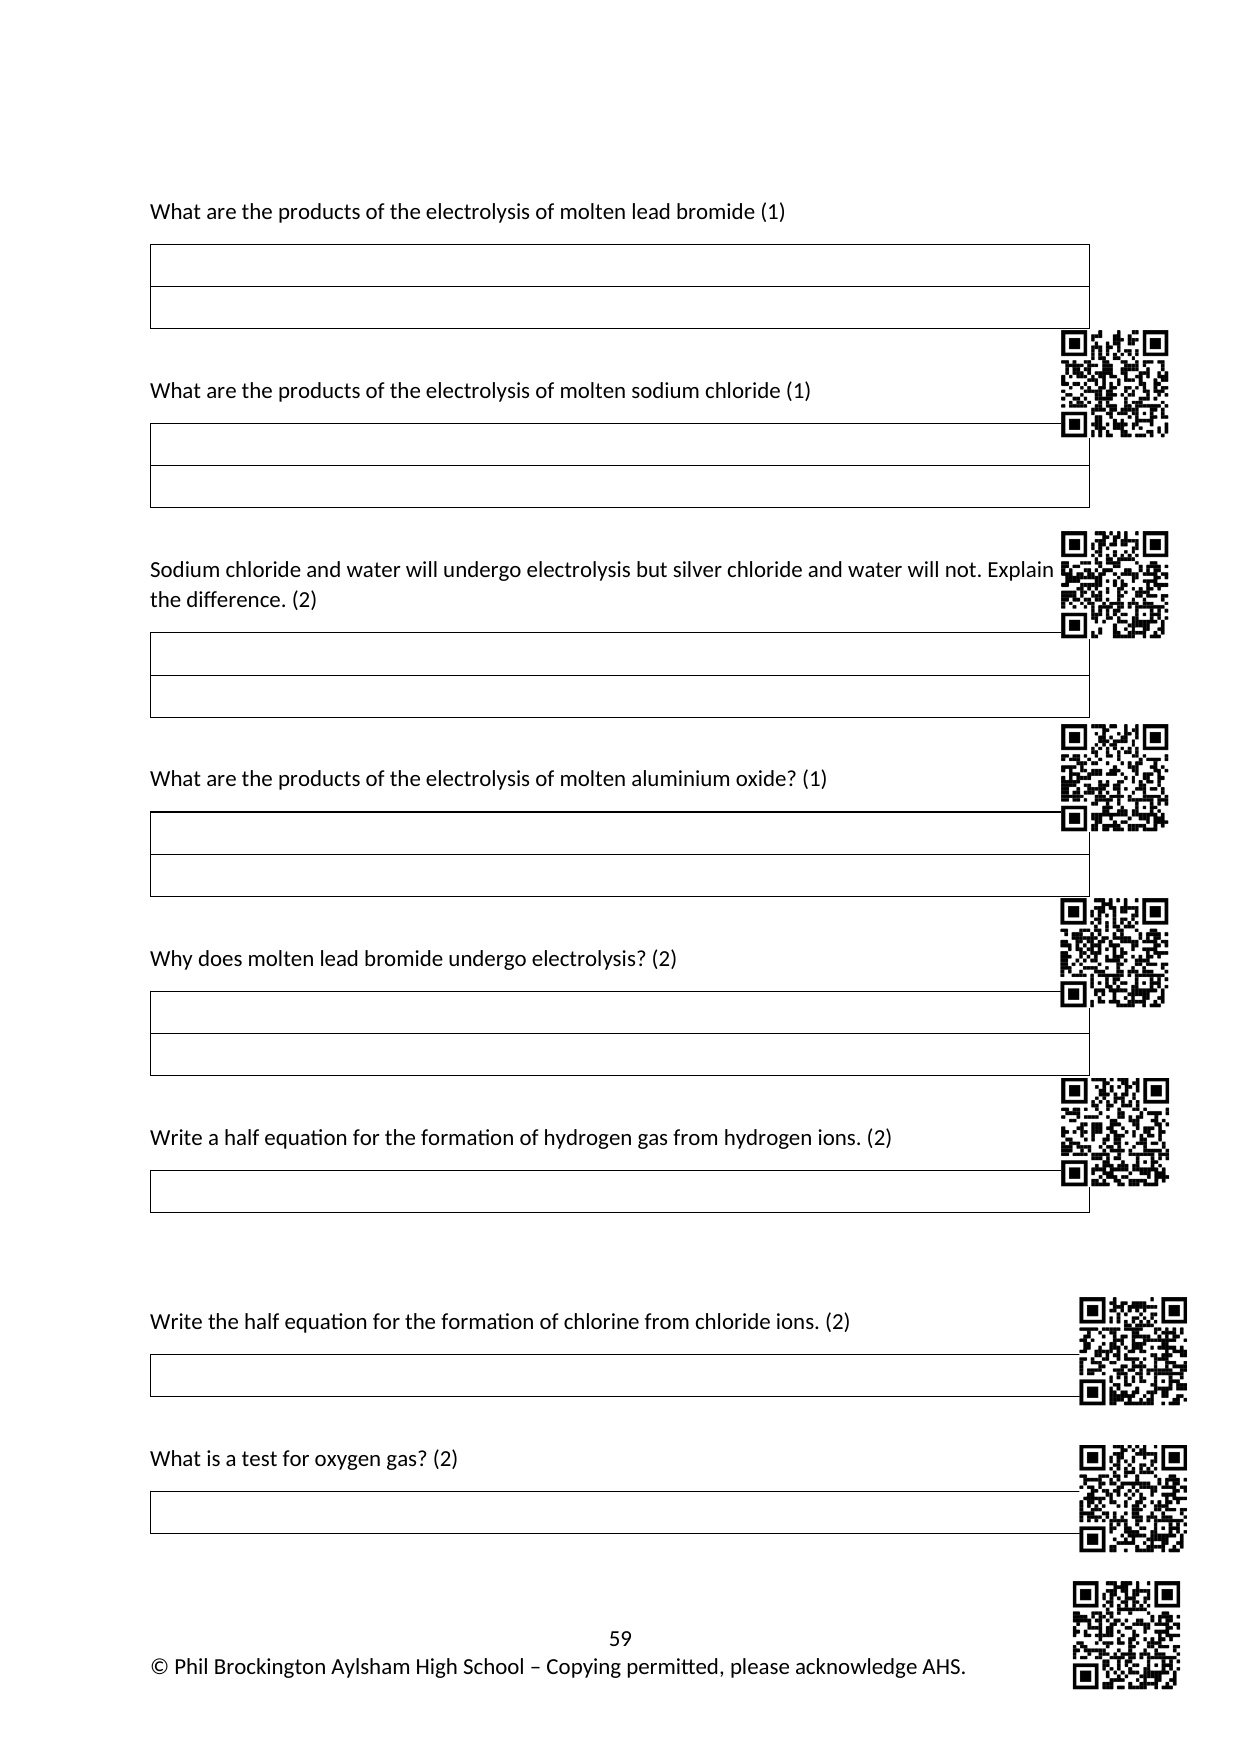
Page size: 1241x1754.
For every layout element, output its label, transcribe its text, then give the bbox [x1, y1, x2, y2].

table_cell [151, 466, 1089, 507]
picture [1061, 531, 1169, 639]
picture [1061, 330, 1169, 438]
table_cell [151, 855, 1089, 896]
table_header [151, 1355, 1079, 1396]
table_header [151, 424, 1089, 465]
table_cell [151, 1034, 1089, 1075]
text What is a test for oxygen gas? (2) [150, 1444, 1090, 1472]
table_cell [151, 676, 1089, 717]
picture [1072, 1581, 1181, 1690]
picture [1061, 1078, 1170, 1187]
picture [1061, 724, 1169, 832]
table_cell [151, 287, 1089, 328]
table_header [151, 813, 1089, 854]
table_header [151, 245, 1089, 286]
text What are the products of the electrolysis of molten lead bromide (1) [150, 197, 1090, 225]
picture [1079, 1297, 1188, 1406]
picture [1060, 898, 1169, 1008]
text Why does molten lead bromide undergo electrolysis? (2) [150, 944, 1060, 972]
table_header [151, 633, 1089, 674]
text Write a half equation for the formation of hydrogen gas from hydrogen ions. (2) [150, 1123, 1061, 1151]
table_header [151, 1492, 1079, 1533]
picture [1079, 1445, 1188, 1553]
text What are the products of the electrolysis of molten aluminium oxide? (1) [150, 764, 1061, 793]
text What are the products of the electrolysis of molten sodium chloride (1) [150, 376, 1061, 404]
table_header [151, 1171, 1089, 1212]
text Sodium chloride and water will undergo electrolysis but silver chloride and water will not. Explain the difference. (2) [150, 555, 1061, 613]
table_header [151, 992, 1089, 1033]
text Write the half equation for the formation of chlorine from chloride ions. (2) [150, 1307, 1079, 1335]
